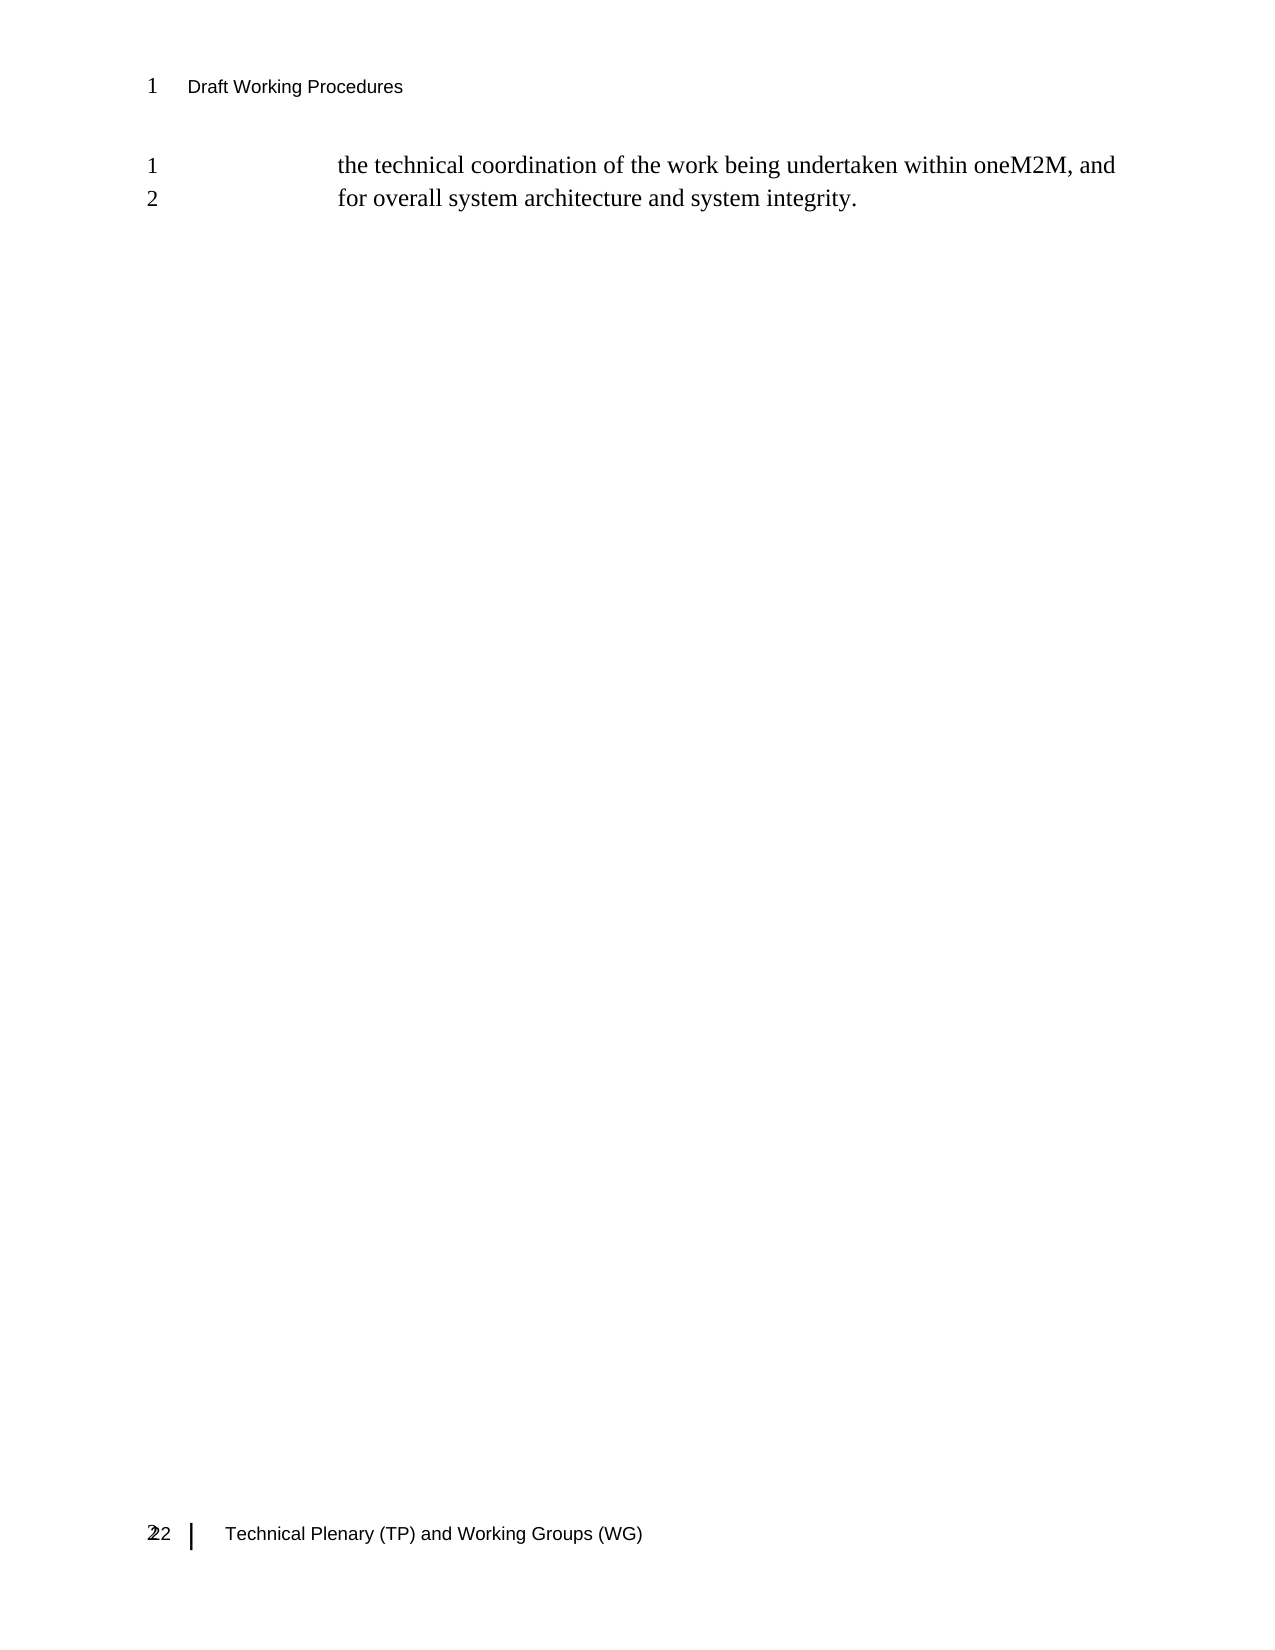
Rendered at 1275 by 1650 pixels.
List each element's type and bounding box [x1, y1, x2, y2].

text [337, 150, 1125, 212]
